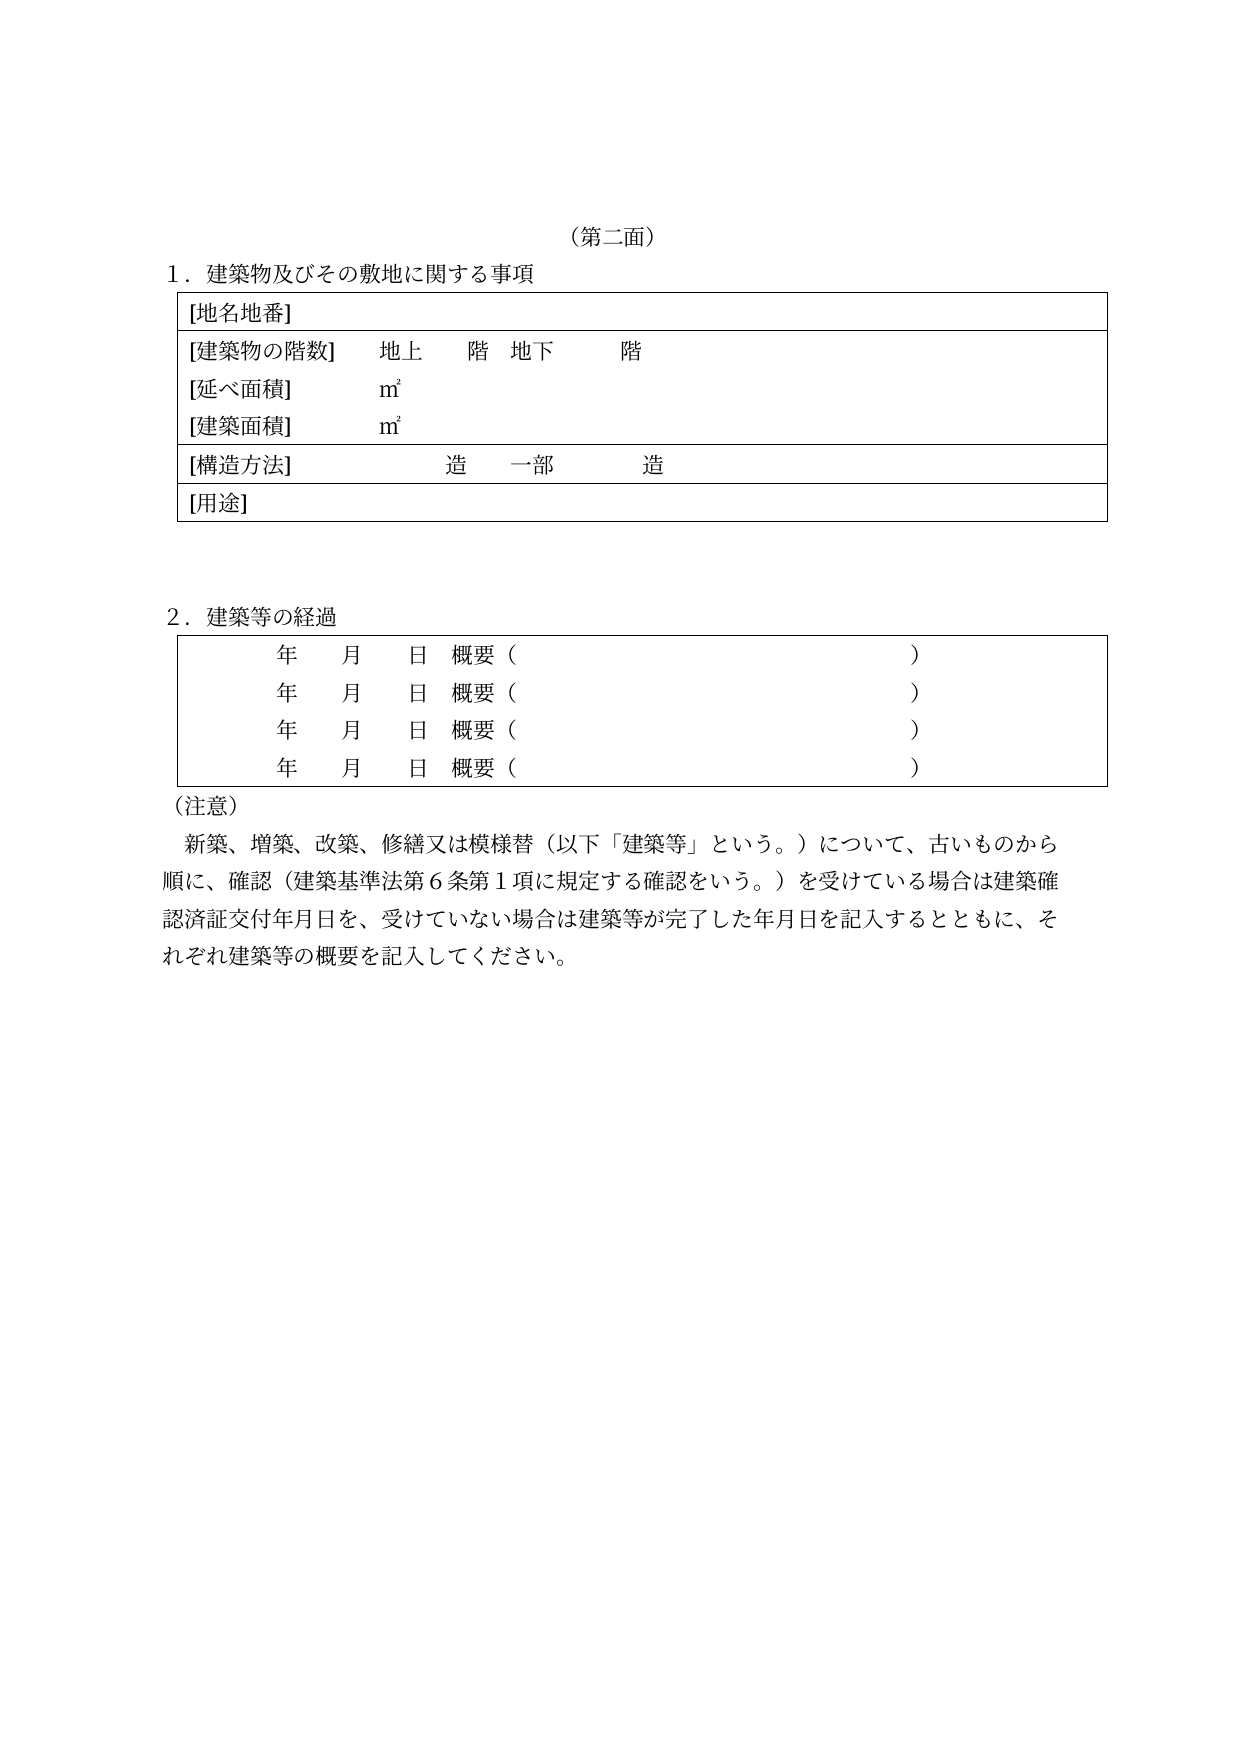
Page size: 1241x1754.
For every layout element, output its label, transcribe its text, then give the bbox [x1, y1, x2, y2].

text 新築、増築、改築、修繕又は模様替（以下「建築等」という。）について、古いものから順に、確認（建築基準法第６条第１項に規定する確認をいう。）を受けている場合は建築確認済証交付年月日を、受けていない場合は建築等が完了した年月日を記入するとともに、それぞれ建築等の概要を記入してください。 [162, 824, 1063, 974]
text ２．建築等の経過 [162, 597, 1063, 634]
table_header [地名地番] [178, 293, 1107, 330]
text （第二面） [162, 217, 1063, 254]
table_header 年 月 日 概要（ ） 年 月 日 概要（ ） 年 月 日 概要（ ） 年 月 日 概要（ ） [178, 636, 1107, 786]
table_cell [建築物の階数] 地上 階 地下 階 [延べ面積] ㎡ [建築面積] ㎡ [178, 331, 1107, 444]
text （注意） [162, 787, 1063, 824]
text １．建築物及びその敷地に関する事項 [162, 254, 1063, 292]
table_cell [構造方法] 造 一部 造 [178, 445, 1107, 482]
table_cell [用途] [178, 484, 1107, 521]
